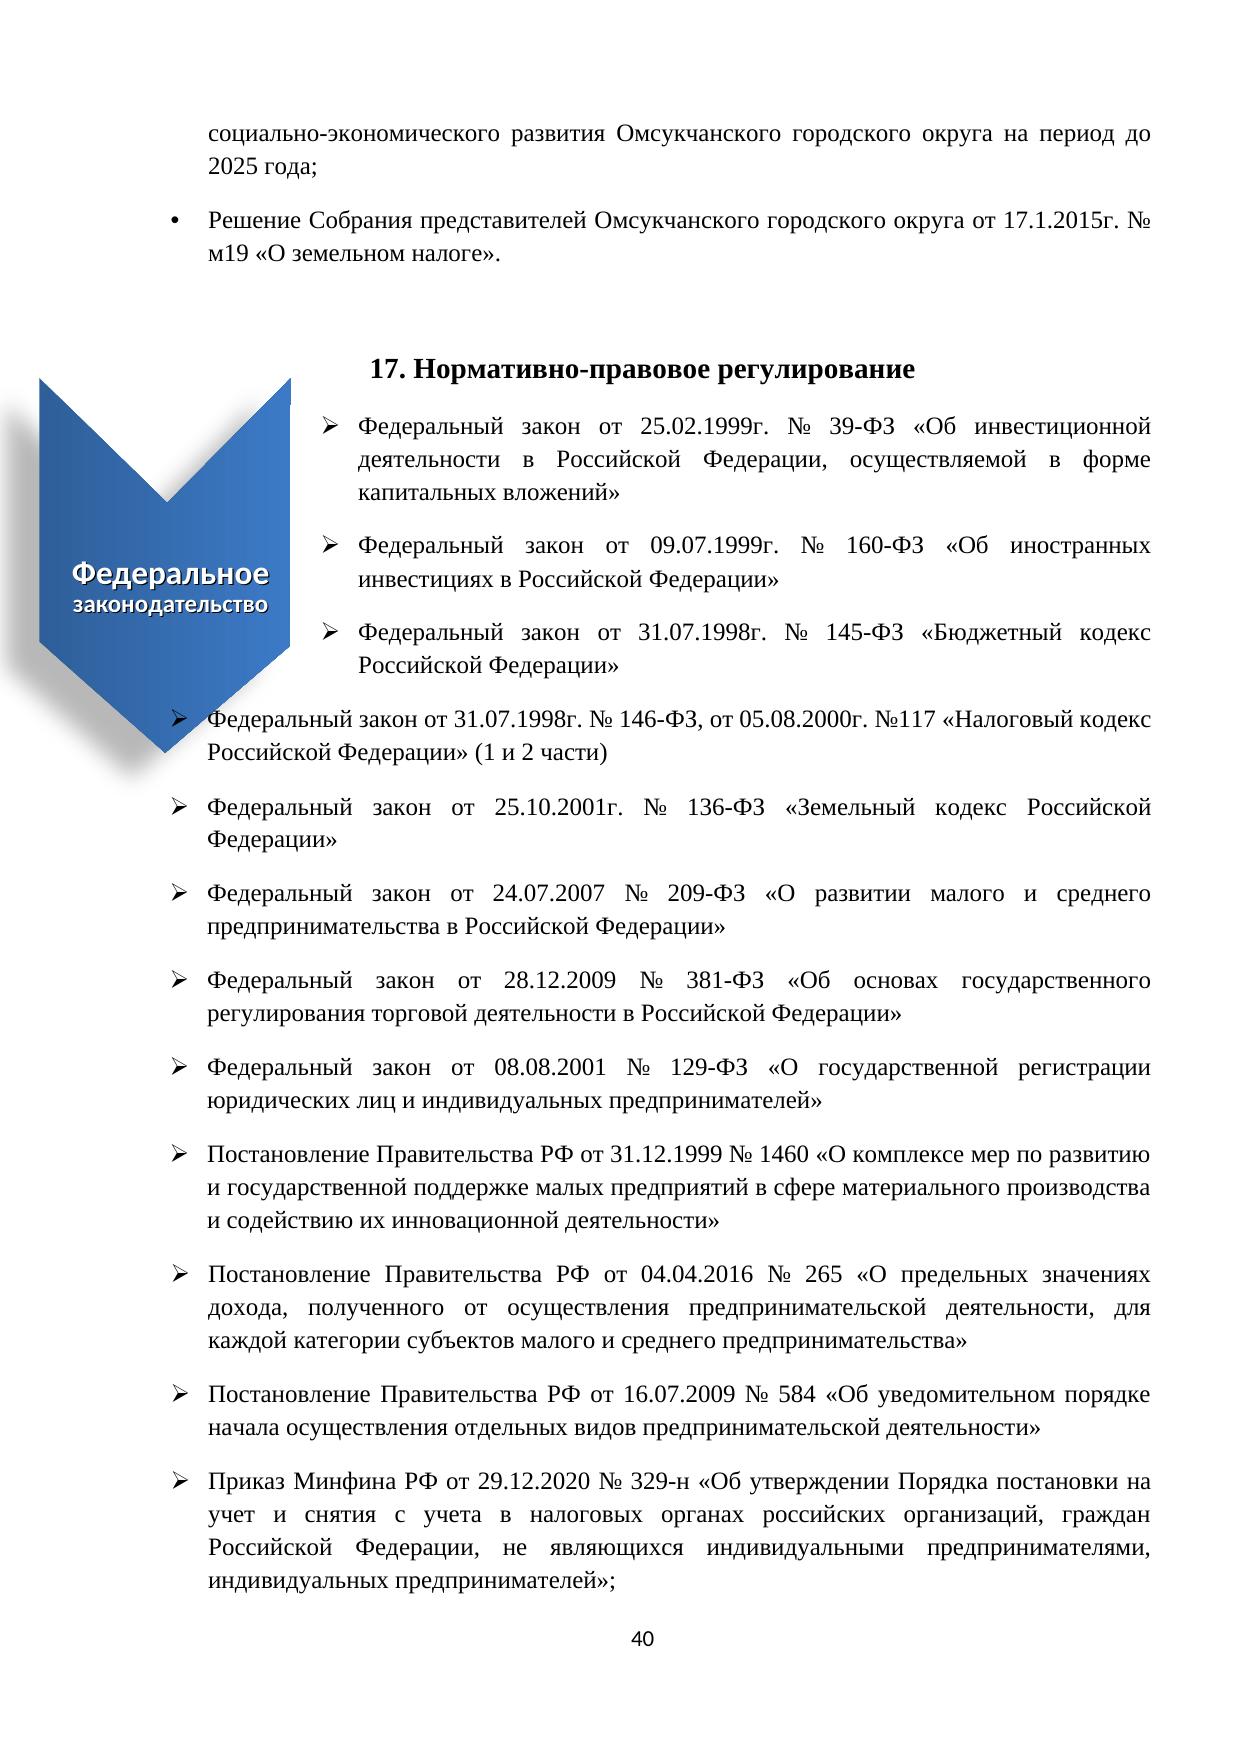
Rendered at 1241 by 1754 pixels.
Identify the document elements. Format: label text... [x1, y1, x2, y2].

list Постановление Правительства РФ от 04.04.2016 № 265 «О предельных значениях дохода, полученного от осуществления предпринимательской деятельности, для каждой категории субъектов малого и среднего предпринимательства» [170, 1259, 1152, 1354]
list Постановление Правительства РФ от 16.07.2009 № 584 «Об уведомительном порядке начала осуществления отдельных видов предпринимательской деятельности» [170, 1379, 1152, 1441]
list Приказ Минфина РФ от 29.12.2020 № 329-н «Об утверждении Порядка постановки на учет и снятия с учета в налоговых органах российских организаций, граждан Российской Федерации, не являющихся индивидуальными предпринимателями, индивидуальных предпринимателей»; [170, 1466, 1152, 1593]
list Федеральный закон от 08.08.2001 № 129-ФЗ «О государственной регистрации юридических лиц и индивидуальных предпринимателей» [169, 1052, 1152, 1114]
list Федеральный закон от 31.07.1998г. № 146-ФЗ, от 05.08.2000г. №117 «Налоговый кодекс Российской Федерации» (1 и 2 части) [169, 704, 1152, 766]
list Решение Собрания представителей Омсукчанского городского округа от 17.1.2015г. № м19 «О земельном налоге». [170, 205, 1152, 267]
list Постановление Правительства РФ от 31.12.1999 № 1460 «О комплексе мер по развитию и государственной поддержке малых предприятий в сфере материального производства и содействию их инновационной деятельности» [169, 1139, 1152, 1234]
list Федеральный закон от 09.07.1999г. № 160-ФЗ «Об иностранных инвестициях в Российской Федерации» [320, 531, 1152, 592]
list Федеральный закон от 24.07.2007 № 209-ФЗ «О развитии малого и среднего предпринимательства в Российской Федерации» [169, 878, 1152, 940]
list Федеральный закон от 28.12.2009 № 381-ФЗ «Об основах государственного регулирования торговой деятельности в Российской Федерации» [169, 965, 1152, 1027]
list Федеральный закон от 25.02.1999г. № 39-ФЗ «Об инвестиционной деятельности в Российской Федерации, осуществляемой в форме капитальных вложений» [320, 411, 1152, 506]
text 17. Нормативно-правовое регулирование [133, 351, 1152, 385]
list Федеральный закон от 25.10.2001г. № 136-ФЗ «Земельный кодекс Российской Федерации» [169, 792, 1152, 853]
list Федеральный закон от 31.07.1998г. № 145-ФЗ «Бюджетный кодекс Российской Федерации» [320, 617, 1152, 679]
